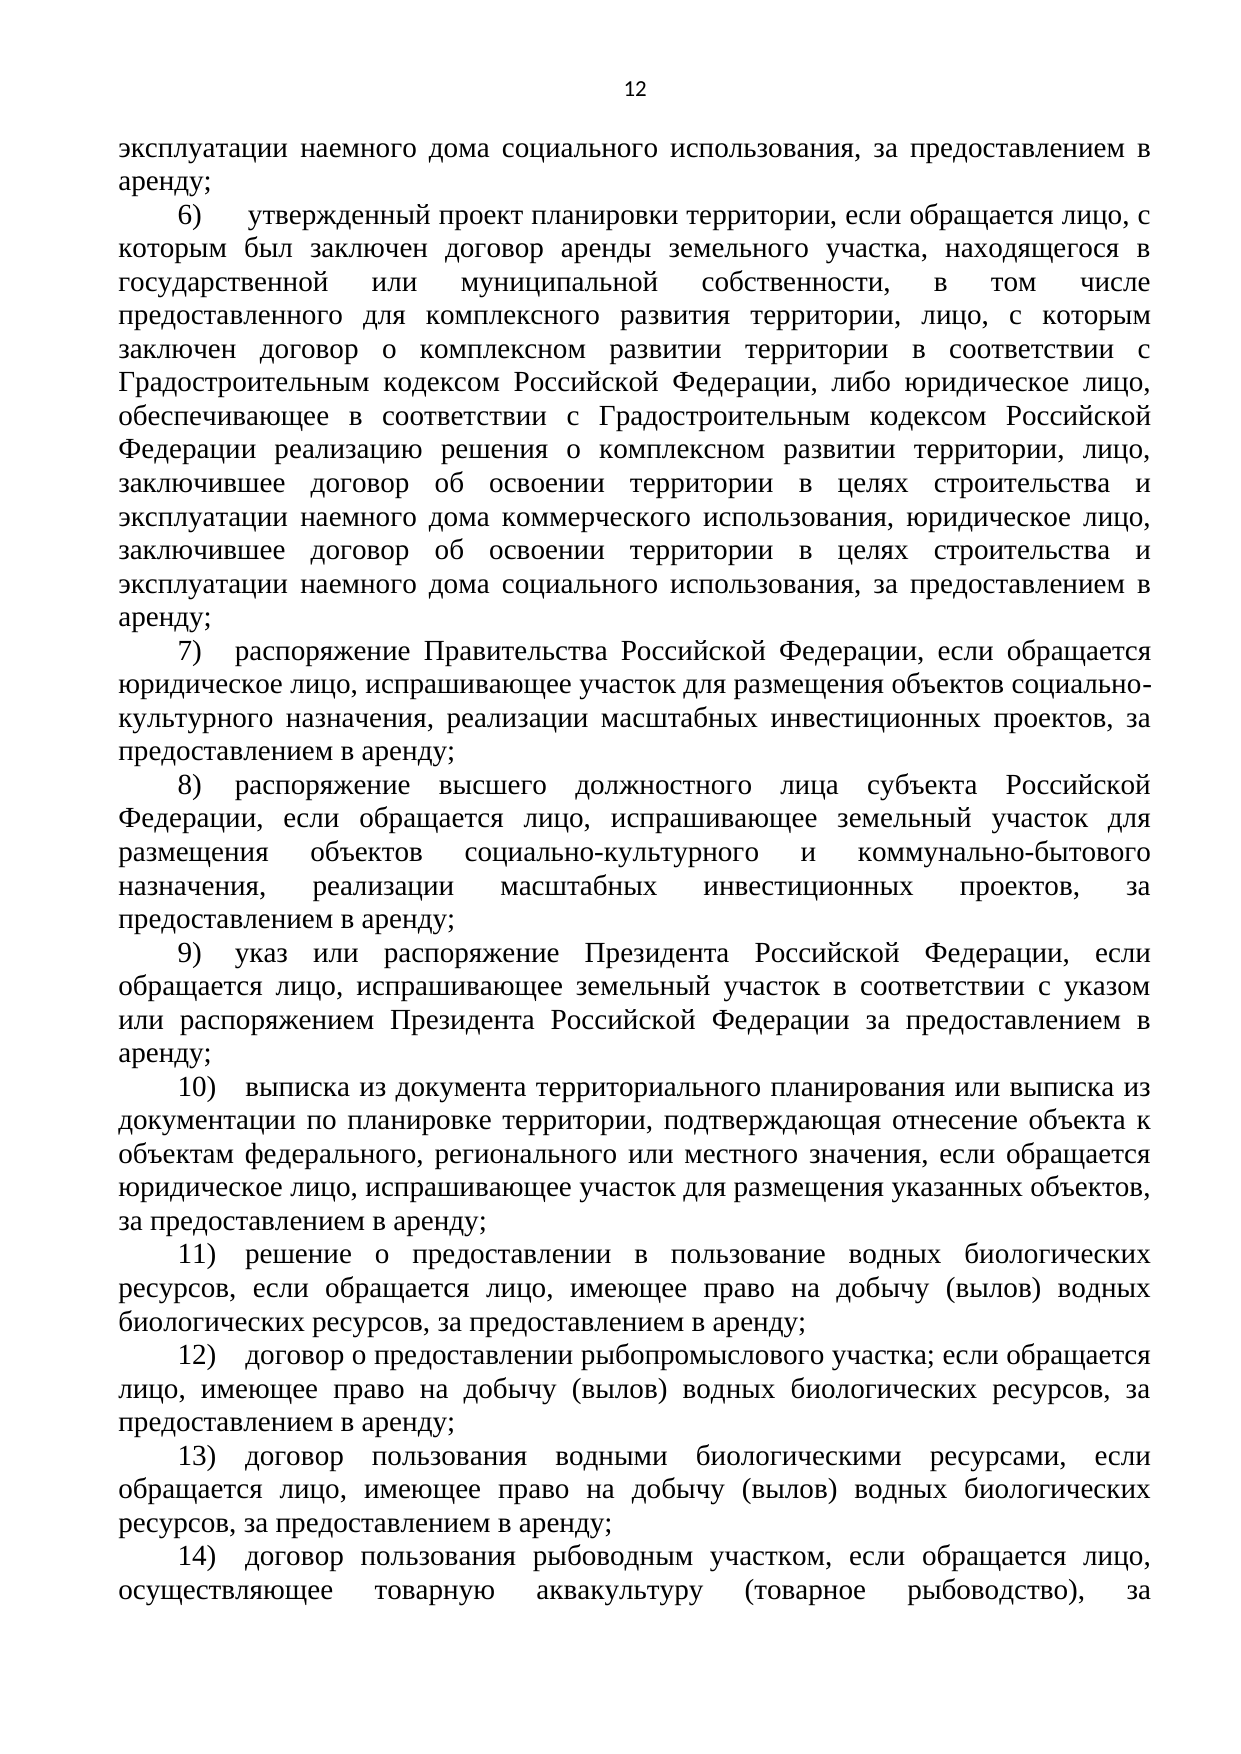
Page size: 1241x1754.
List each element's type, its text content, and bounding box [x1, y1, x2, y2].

list решение о предоставлении в пользование водных биологических ресурсов, если обращается лицо, имеющее право на добычу (вылов) водных биологических ресурсов, за предоставлением в аренду; [118, 1237, 1152, 1337]
list выписка из документа территориального планирования или выписка из документации по планировке территории, подтверждающая отнесение объекта к объектам федерального, регионального или местного значения, если обращается юридическое лицо, испрашивающее участок для размещения указанных объектов, за предоставлением в аренду; [118, 1069, 1152, 1237]
list договор пользования водными биологическими ресурсами, если обращается лицо, имеющее право на добычу (вылов) водных биологических ресурсов, за предоставлением в аренду; [118, 1438, 1152, 1538]
list распоряжение высшего должностного лица субъекта Российской Федерации, если обращается лицо, испрашивающее земельный участок для размещения объектов социально-культурного и коммунально-бытового назначения, реализации масштабных инвестиционных проектов, за предоставлением в аренду; [118, 767, 1152, 935]
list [118, 130, 1152, 197]
list договор о предоставлении рыбопромыслового участка; если обращается лицо, имеющее право на добычу (вылов) водных биологических ресурсов, за предоставлением в аренду; [118, 1337, 1152, 1438]
list утвержденный проект планировки территории, если обращается лицо, с которым был заключен договор аренды земельного участка, находящегося в государственной или муниципальной собственности, в том числе предоставленного для комплексного развития территории, лицо, с которым заключен договор о комплексном развитии территории в соответствии с Градостроительным кодексом Российской Федерации, либо юридическое лицо, обеспечивающее в соответствии с Градостроительным кодексом Российской Федерации реализацию решения о комплексном развитии территории, лицо, заключившее договор об освоении территории в целях строительства и эксплуатации наемного дома коммерческого использования, юридическое лицо, заключившее договор об освоении территории в целях строительства и эксплуатации наемного дома социального использования, за предоставлением в аренду; [118, 197, 1152, 633]
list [118, 1538, 1152, 1606]
list указ или распоряжение Президента Российской Федерации, если обращается лицо, испрашивающее земельный участок в соответствии с указом или распоряжением Президента Российской Федерации за предоставлением в аренду; [118, 935, 1152, 1069]
list распоряжение Правительства Российской Федерации, если обращается юридическое лицо, испрашивающее участок для размещения объектов социальнокультурного назначения, реализации масштабных инвестиционных проектов, за предоставлением в аренду; [118, 633, 1152, 767]
